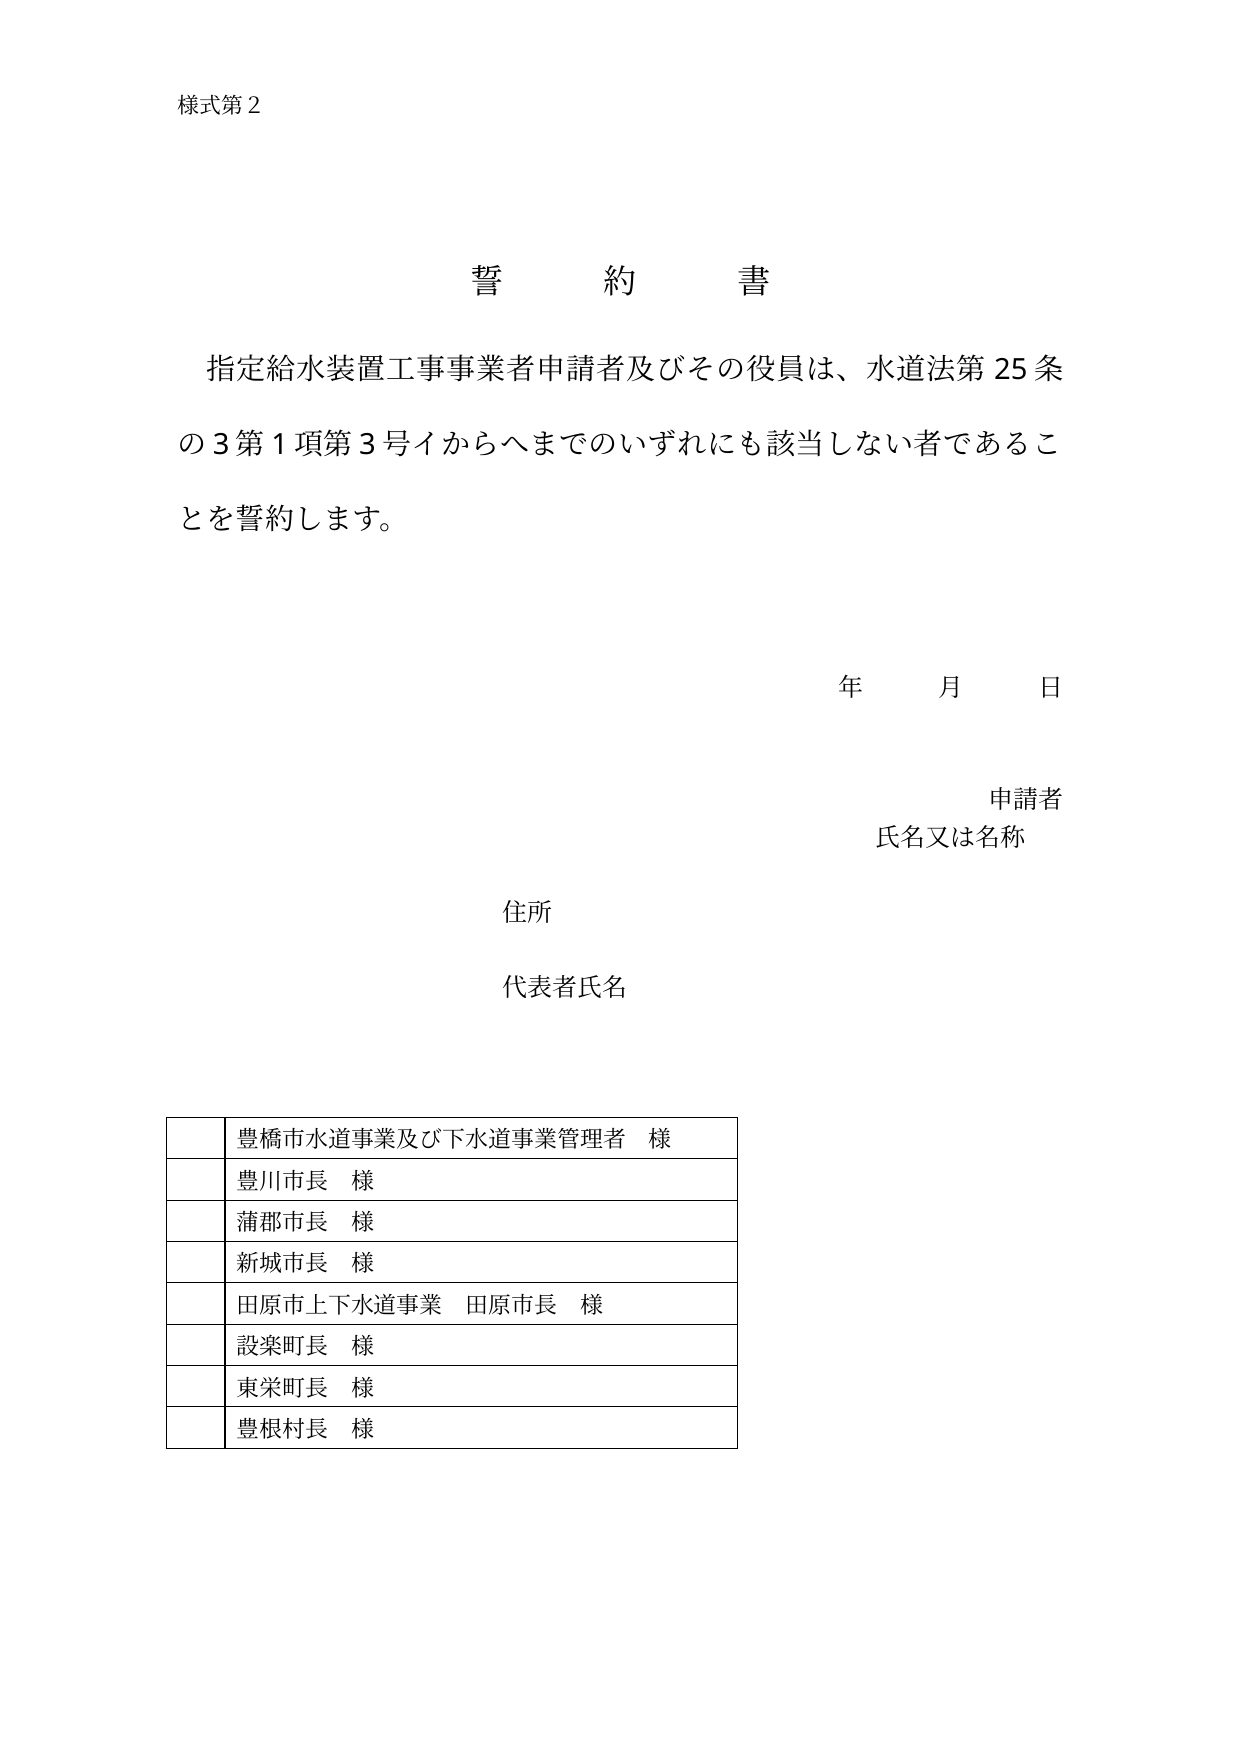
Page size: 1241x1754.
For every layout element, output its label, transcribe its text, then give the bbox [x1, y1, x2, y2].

table_cell [167, 1366, 224, 1406]
table_cell 設楽町長 様 [226, 1325, 737, 1365]
table_cell 豊川市長 様 [226, 1159, 737, 1199]
title 誓 約 書 [177, 242, 1063, 317]
table_cell [167, 1407, 224, 1448]
table_header 豊橋市水道事業及び下水道事業管理者 様 [226, 1118, 737, 1158]
table_cell 田原市上下水道事業 田原市長 様 [226, 1283, 737, 1323]
text 申請者 [177, 779, 1063, 817]
text 住所 [177, 892, 1063, 929]
table_cell [167, 1283, 224, 1323]
table_cell [167, 1201, 224, 1241]
text 指定給水装置工事事業者申請者及びその役員は、水道法第25条の3第1項第3号イからへまでのいずれにも該当しない者であることを誓約します。 [177, 329, 1063, 554]
table_cell [167, 1325, 224, 1365]
table_cell [167, 1159, 224, 1199]
table_cell 新城市長 様 [226, 1242, 737, 1282]
table_cell [167, 1242, 224, 1282]
table_cell 東栄町長 様 [226, 1366, 737, 1406]
text 氏名又は名称 [177, 817, 1026, 854]
table_cell 蒲郡市長 様 [226, 1201, 737, 1241]
table_cell 豊根村長 様 [226, 1407, 737, 1448]
text 代表者氏名 [177, 967, 1063, 1004]
text 年 月 日 [177, 667, 1063, 704]
table_header [167, 1118, 224, 1158]
